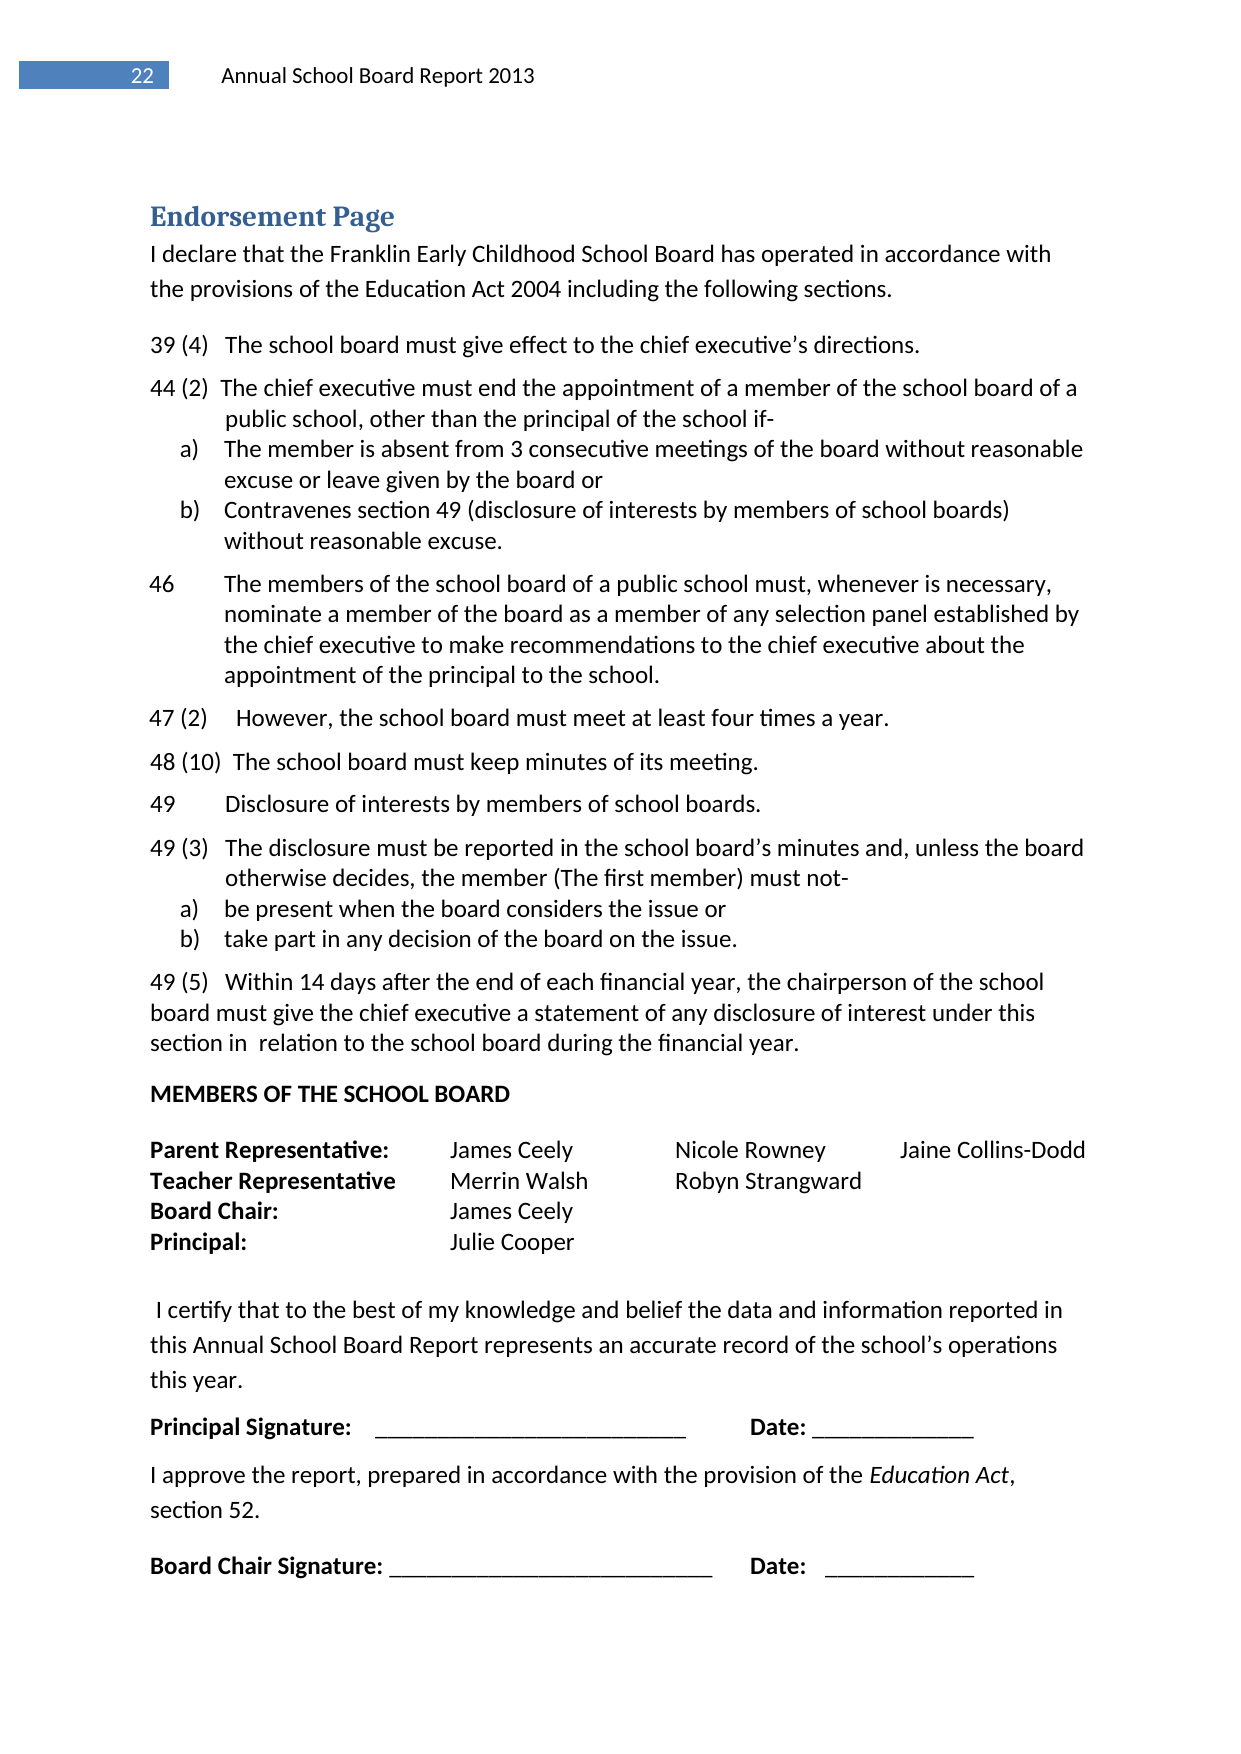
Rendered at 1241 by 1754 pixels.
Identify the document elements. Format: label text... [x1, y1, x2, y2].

text 49 Disclosure of interests by members of school boards. [150, 789, 1090, 819]
text 39 (4) The school board must give effect to the chief executive’s directions. [150, 329, 1090, 360]
list take part in any decision of the board on the issue. [179, 923, 1090, 954]
text I certify that to the best of my knowledge and belief the data and information reported in this Annual School Board Report represents an accurate record of the school’s operations this year. [150, 1294, 1090, 1394]
text Teacher Representative Merrin Walsh Robyn Strangward [150, 1165, 1090, 1196]
list Contravenes section 49 (disclosure of interests by members of school boards) without reasonable excuse. [179, 494, 1090, 556]
text I declare that the Franklin Early Childhood School Board has operated in accordance with the provisions of the Education Act 2004 including the following sections. [150, 238, 1090, 304]
text 49 (3) The disclosure must be reported in the school board’s minutes and, unless the board otherwise decides, the member (The first member) must not- [150, 832, 1090, 893]
list The member is absent from 3 consecutive meetings of the board without reasonable excuse or leave given by the board or [179, 433, 1090, 494]
text Board Chair: James Ceely [150, 1196, 1090, 1226]
text 46 The members of the school board of a public school must, whenever is necessary, nominate a member of the board as a member of any selection panel established by the chief executive to make recommendations to the chief executive about the appointment of the principal to the school. [149, 568, 1090, 690]
subtitle Endorsement Page [150, 200, 1090, 233]
text Principal: Julie Cooper [150, 1226, 1090, 1257]
text 48 (10) The school board must keep minutes of its meeting. [150, 746, 1090, 776]
text Board Chair Signature: __________________________ Date: ____________ [150, 1550, 1090, 1580]
text MEMBERS OF THE SCHOOL BOARD [150, 1079, 1090, 1109]
text 44 (2) The chief executive must end the appointment of a member of the school board of a public school, other than the principal of the school if- [150, 372, 1090, 433]
text Principal Signature: _________________________ Date: _____________ [150, 1412, 1090, 1442]
list 47 (2) However, the school board must meet at least four times a year. [149, 703, 1090, 733]
text I approve the report, prepared in accordance with the provision of the Education Act, section 52. [150, 1459, 1090, 1524]
list be present when the board considers the issue or [179, 893, 1090, 923]
text 49 (5) Within 14 days after the end of each financial year, the chairperson of the school board must give the chief executive a statement of any disclosure of interest under this section in relation to the school board during the financial year. [150, 966, 1090, 1058]
text Parent Representative: James Ceely Nicole Rowney Jaine Collins-Dodd [150, 1134, 1090, 1165]
